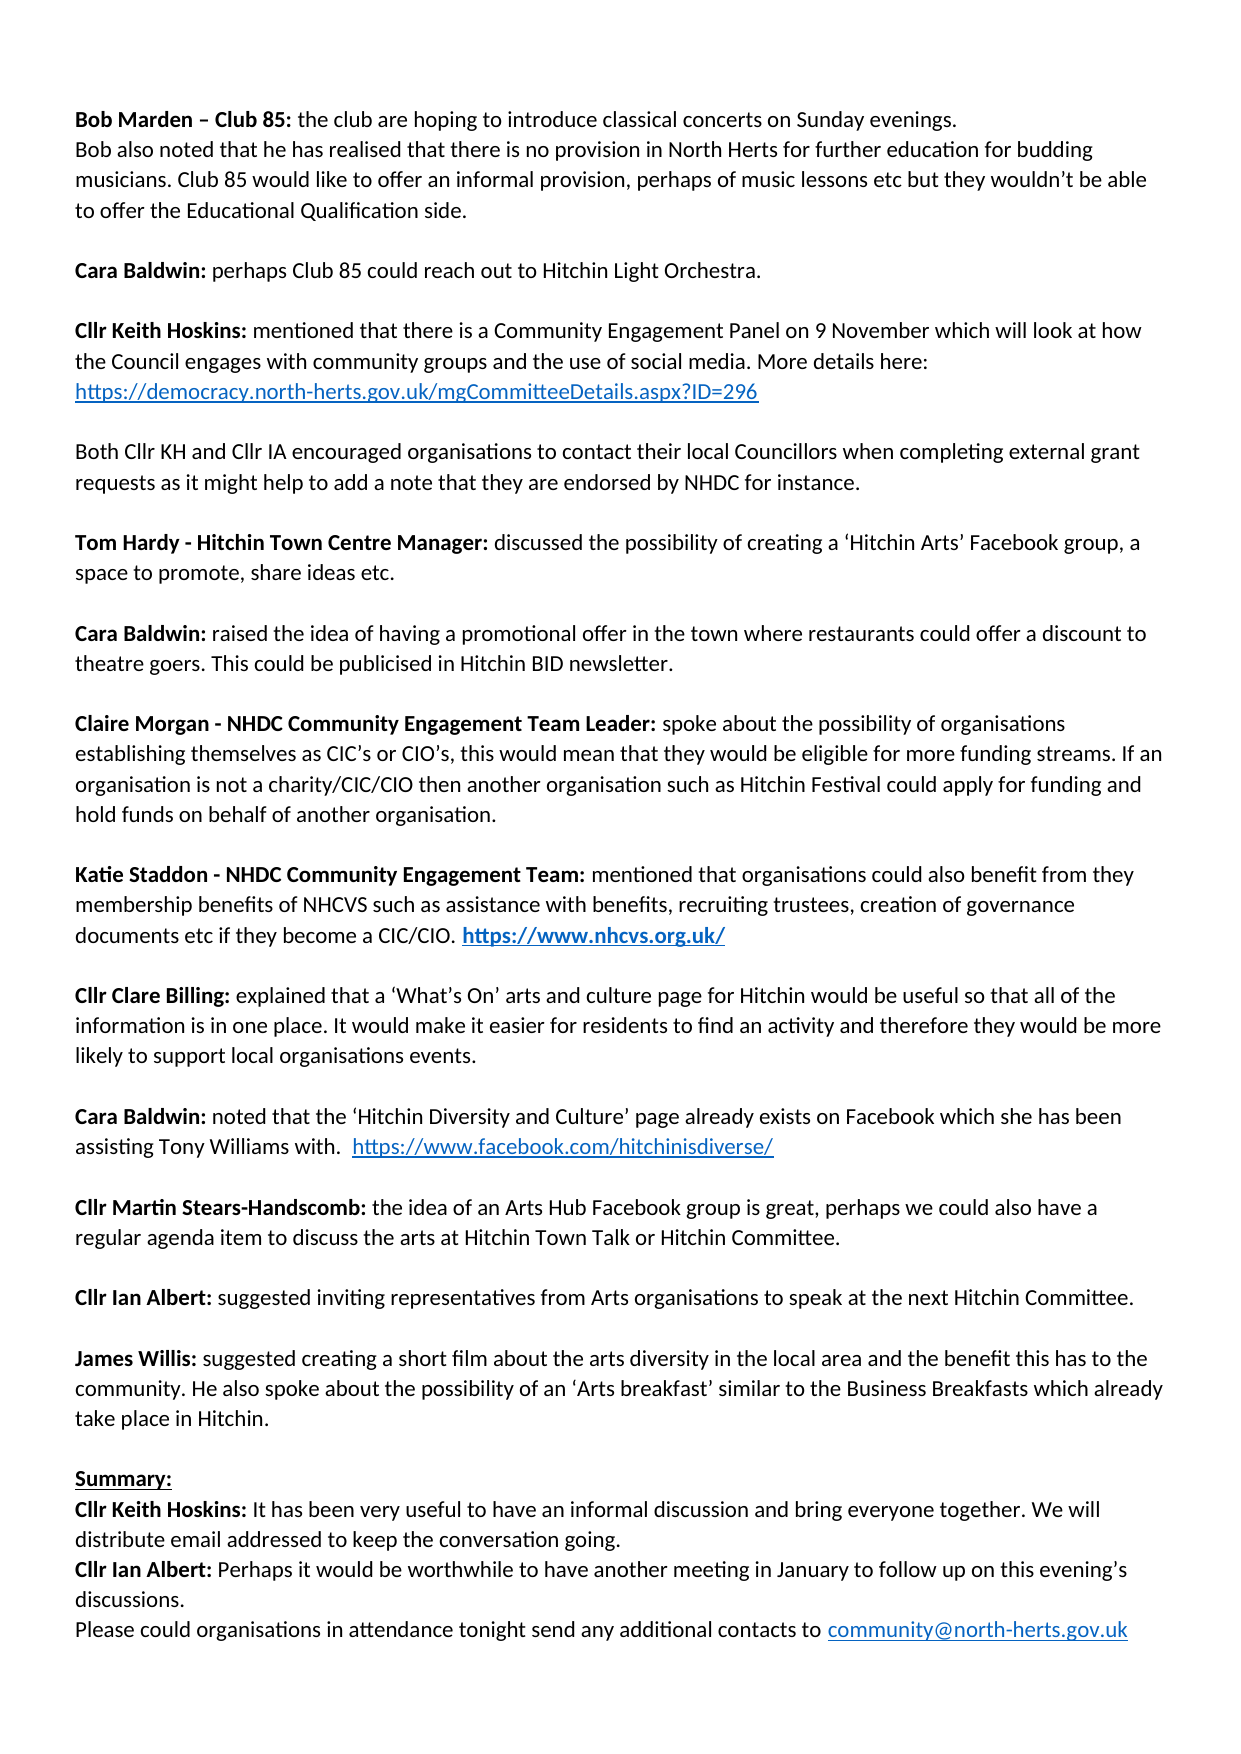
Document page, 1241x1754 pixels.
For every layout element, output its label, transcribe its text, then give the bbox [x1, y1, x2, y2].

text Katie Staddon - NHDC Community Engagement Team: mentioned that organisations could also benefit from they membership benefits of NHCVS such as assistance with benefits, recruiting trustees, creation of governance documents etc if they become a CIC/CIO. https://www.nhcvs.org.uk/ [75, 860, 1165, 949]
text Cllr Keith Hoskins: mentioned that there is a Community Engagement Panel on 9 November which will look at how the Council engages with community groups and the use of social media. More details here: [75, 317, 1165, 375]
text Cara Baldwin: noted that the ‘Hitchin Diversity and Culture’ page already exists on Facebook which she has been assisting Tony Williams with. https://www.facebook.com/hitchinisdiverse/ [75, 1102, 1165, 1160]
text Cara Baldwin: perhaps Club 85 could reach out to Hitchin Light Orchestra. [75, 256, 1165, 284]
text https://democracy.north-herts.gov.uk/mgCommitteeDetails.aspx?ID=296 [75, 377, 1165, 405]
text Bob also noted that he has realised that there is no provision in North Herts for further education for budding musicians. Club 85 would like to offer an informal provision, perhaps of music lessons etc but they wouldn’t be able to offer the Educational Qualification side. [75, 135, 1165, 224]
text Cllr Martin Stears-Handscomb: the idea of an Arts Hub Facebook group is great, perhaps we could also have a regular agenda item to discuss the arts at Hitchin Town Talk or Hitchin Committee. [75, 1193, 1165, 1251]
text Cllr Ian Albert: Perhaps it would be worthwhile to have another meeting in January to follow up on this evening’s discussions. [75, 1555, 1165, 1613]
text Both Cllr KH and Cllr IA encouraged organisations to contact their local Councillors when completing external grant requests as it might help to add a note that they are endorsed by NHDC for instance. [75, 437, 1165, 496]
text Cllr Ian Albert: suggested inviting representatives from Arts organisations to speak at the next Hitchin Committee. [75, 1283, 1165, 1311]
text Tom Hardy - Hitchin Town Centre Manager: discussed the possibility of creating a ‘Hitchin Arts’ Facebook group, a space to promote, share ideas etc. [75, 528, 1165, 586]
text Cllr Keith Hoskins: It has been very useful to have an informal discussion and bring everyone together. We will distribute email addressed to keep the conversation going. [75, 1495, 1165, 1553]
text Cllr Clare Billing: explained that a ‘What’s On’ arts and culture page for Hitchin would be useful so that all of the information is in one place. It would make it easier for residents to find an activity and therefore they would be more likely to support local organisations events. [75, 981, 1165, 1070]
text Cara Baldwin: raised the idea of having a promotional offer in the town where restaurants could offer a discount to theatre goers. This could be publicised in Hitchin BID newsletter. [75, 619, 1165, 677]
text Claire Morgan - NHDC Community Engagement Team Leader: spoke about the possibility of organisations establishing themselves as CIC’s or CIO’s, this would mean that they would be eligible for more funding streams. If an organisation is not a charity/CIC/CIO then another organisation such as Hitchin Festival could apply for funding and hold funds on behalf of another organisation. [75, 709, 1165, 828]
text Summary: [75, 1464, 1165, 1493]
text James Willis: suggested creating a short film about the arts diversity in the local area and the benefit this has to the community. He also spoke about the possibility of an ‘Arts breakfast’ similar to the Business Breakfasts which already take place in Hitchin. [75, 1344, 1165, 1432]
text Bob Marden – Club 85: the club are hoping to introduce classical concerts on Sunday evenings. [75, 105, 1165, 133]
text Please could organisations in attendance tonight send any additional contacts to community@north-herts.gov.uk [75, 1616, 1165, 1644]
